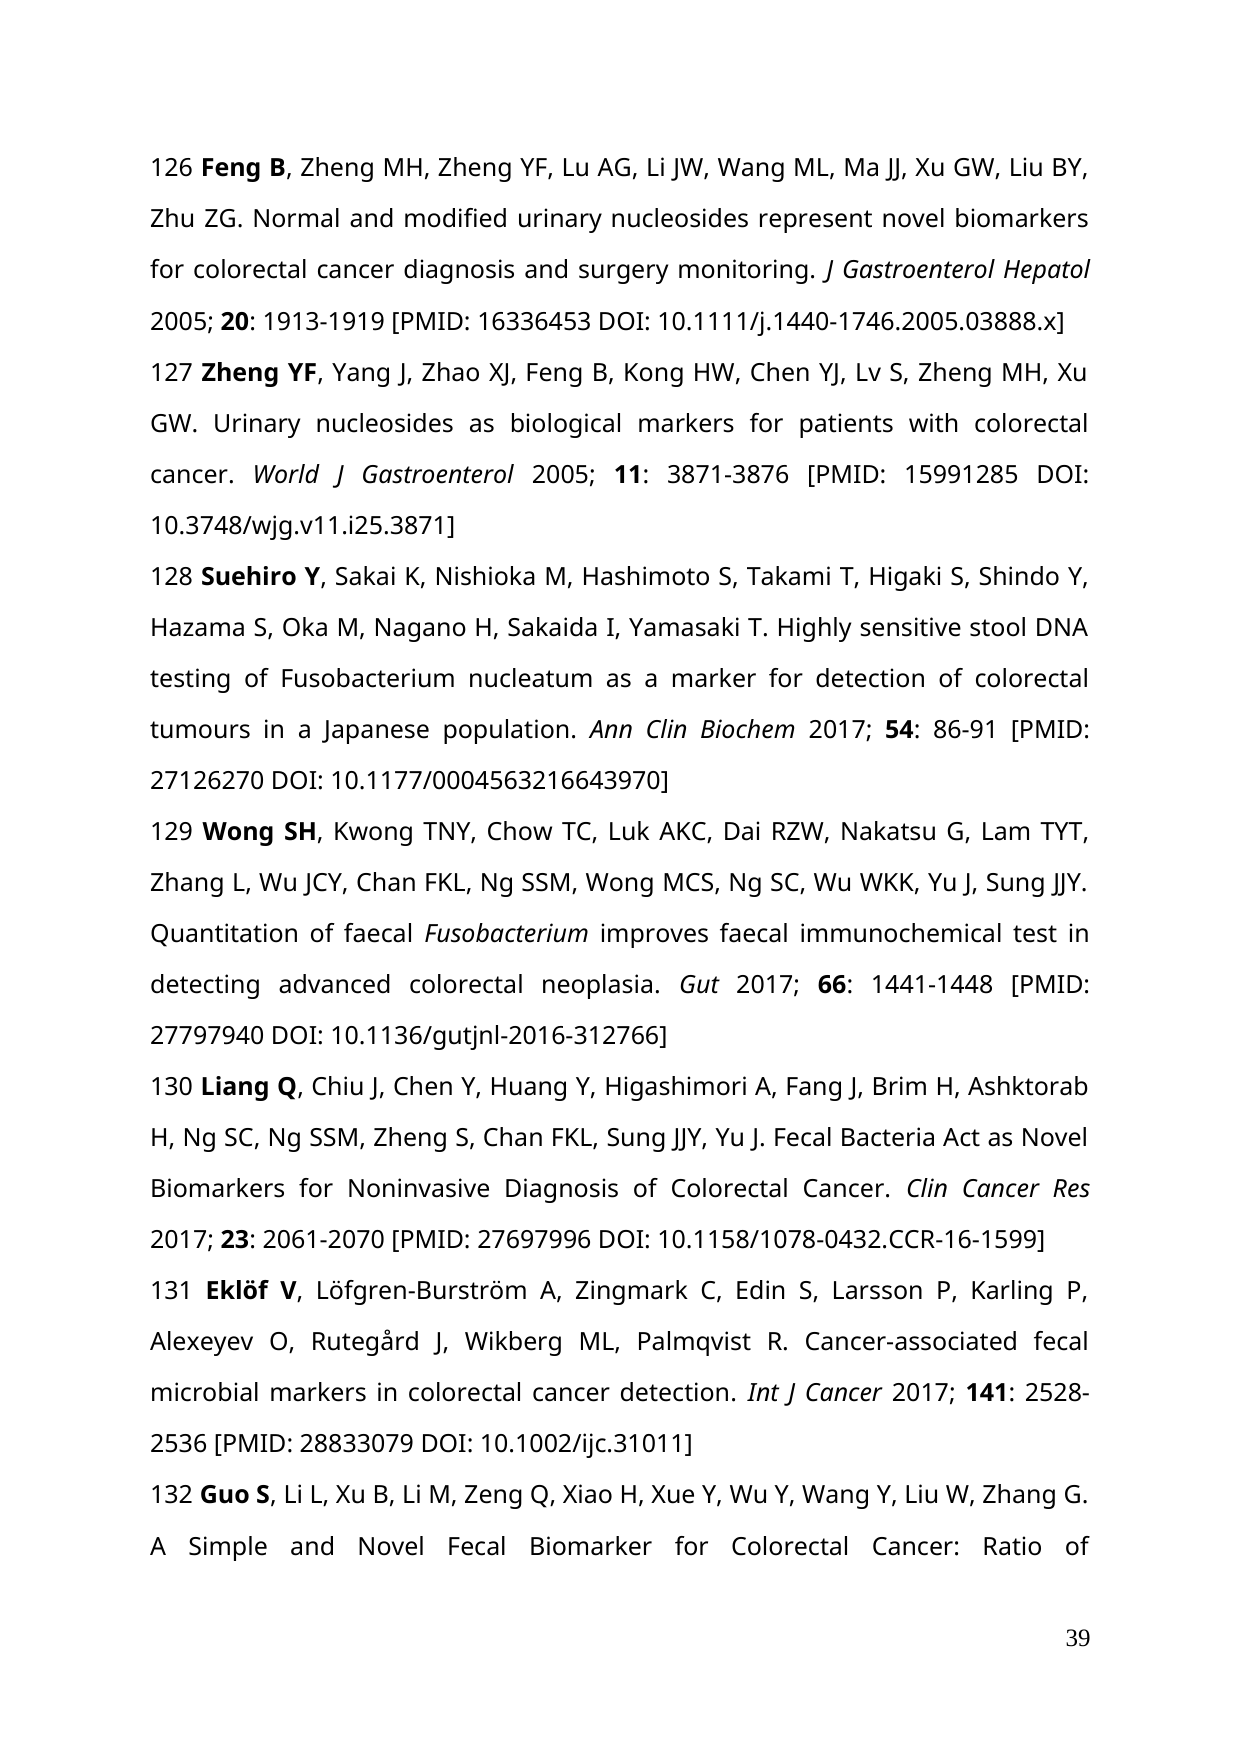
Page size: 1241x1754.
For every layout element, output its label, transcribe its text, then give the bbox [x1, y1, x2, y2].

text 129 Wong SH, Kwong TNY, Chow TC, Luk AKC, Dai RZW, Nakatsu G, Lam TYT, Zhang L, Wu JCY, Chan FKL, Ng SSM, Wong MCS, Ng SC, Wu WKK, Yu J, Sung JJY. Quantitation of faecal Fusobacterium improves faecal immunochemical test in detecting advanced colorectal neoplasia. Gut 2017; 66: 1441-1448 [PMID: 27797940 DOI: 10.1136/gutjnl-2016-312766] [150, 813, 1090, 1052]
text 126 Feng B, Zheng MH, Zheng YF, Lu AG, Li JW, Wang ML, Ma JJ, Xu GW, Liu BY, Zhu ZG. Normal and modified urinary nucleosides represent novel biomarkers for colorectal cancer diagnosis and surgery monitoring. J Gastroenterol Hepatol 2005; 20: 1913-1919 [PMID: 16336453 DOI: 10.1111/j.1440-1746.2005.03888.x] [150, 150, 1090, 337]
text 128 Suehiro Y, Sakai K, Nishioka M, Hashimoto S, Takami T, Higaki S, Shindo Y, Hazama S, Oka M, Nagano H, Sakaida I, Yamasaki T. Highly sensitive stool DNA testing of Fusobacterium nucleatum as a marker for detection of colorectal tumours in a Japanese population. Ann Clin Biochem 2017; 54: 86-91 [PMID: 27126270 DOI: 10.1177/0004563216643970] [150, 558, 1090, 797]
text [150, 1477, 1090, 1562]
text 131 Eklöf V, Löfgren-Burström A, Zingmark C, Edin S, Larsson P, Karling P, Alexeyev O, Rutegård J, Wikberg ML, Palmqvist R. Cancer-associated fecal microbial markers in colorectal cancer detection. Int J Cancer 2017; 141: 2528-2536 [PMID: 28833079 DOI: 10.1002/ijc.31011] [150, 1273, 1090, 1460]
text 130 Liang Q, Chiu J, Chen Y, Huang Y, Higashimori A, Fang J, Brim H, Ashktorab H, Ng SC, Ng SSM, Zheng S, Chan FKL, Sung JJY, Yu J. Fecal Bacteria Act as Novel Biomarkers for Noninvasive Diagnosis of Colorectal Cancer. Clin Cancer Res 2017; 23: 2061-2070 [PMID: 27697996 DOI: 10.1158/1078-0432.CCR-16-1599] [150, 1069, 1090, 1256]
text 127 Zheng YF, Yang J, Zhao XJ, Feng B, Kong HW, Chen YJ, Lv S, Zheng MH, Xu GW. Urinary nucleosides as biological markers for patients with colorectal cancer. World J Gastroenterol 2005; 11: 3871-3876 [PMID: 15991285 DOI: 10.3748/wjg.v11.i25.3871] [150, 354, 1090, 541]
